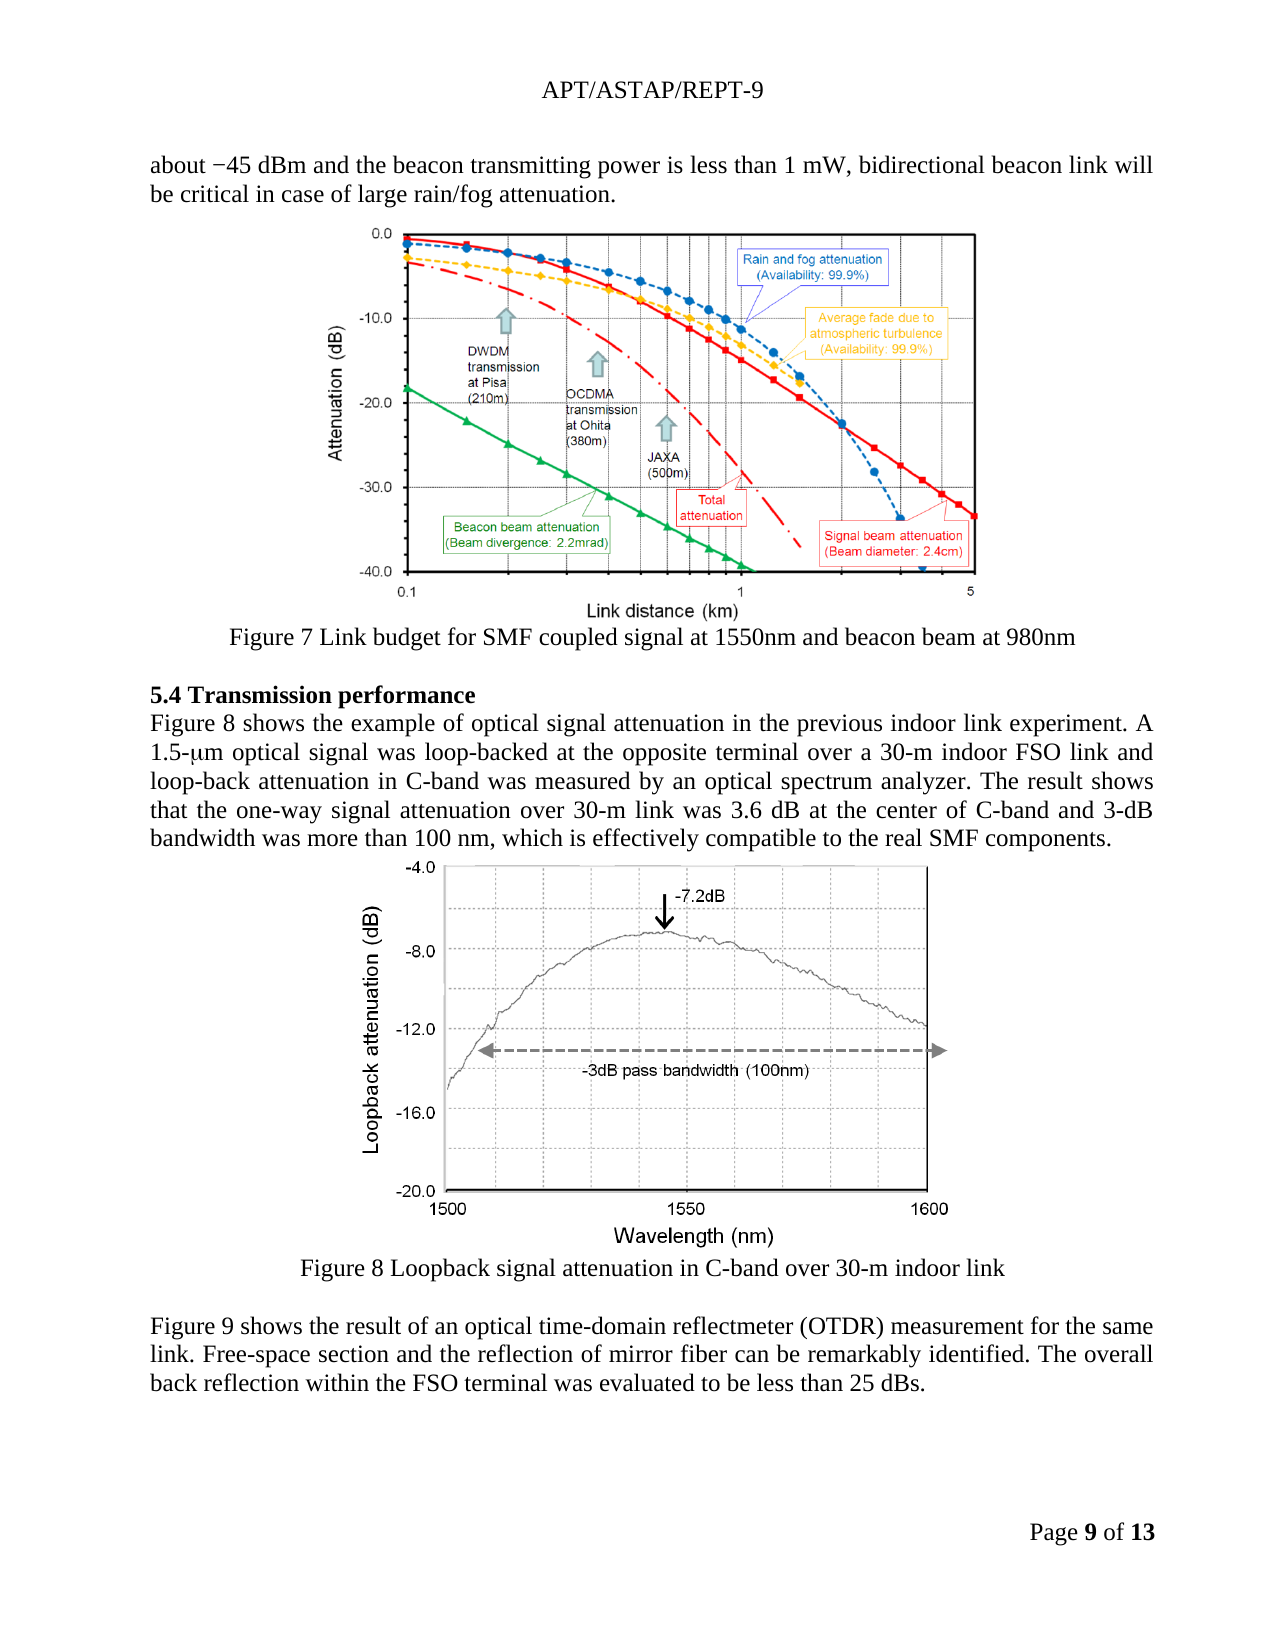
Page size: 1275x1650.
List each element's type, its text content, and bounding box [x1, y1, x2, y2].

text Figure 8 Loopback signal attenuation in C-band over 30-m indoor link [150, 1253, 1155, 1282]
picture [350, 852, 955, 1254]
picture [320, 220, 985, 623]
list Transmission performance [150, 680, 1155, 708]
text Figure 9 shows the result of an optical time-domain reflectmeter (OTDR) measurement for the same link. Free-space section and the reflection of mirror fiber can be remarkably identified. The overall back reflection within the FSO terminal was evaluated to be less than 25 dBs. [150, 1311, 1155, 1397]
text Figure 7 Link budget for SMF coupled signal at 1550nm and beacon beam at 980nm [150, 622, 1155, 651]
text Figure 8 shows the example of optical signal attenuation in the previous indoor link experiment. A 1.5-m optical signal was loop-backed at the opposite terminal over a 30-m indoor FSO link and loop-back attenuation in C-band was measured by an optical spectrum analyzer. The result shows that the one-way signal attenuation over 30-m link was 3.6 dB at the center of C-band and 3-dB bandwidth was more than 100 nm, which is effectively compatible to the real SMF components. [150, 708, 1155, 852]
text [150, 150, 1155, 207]
